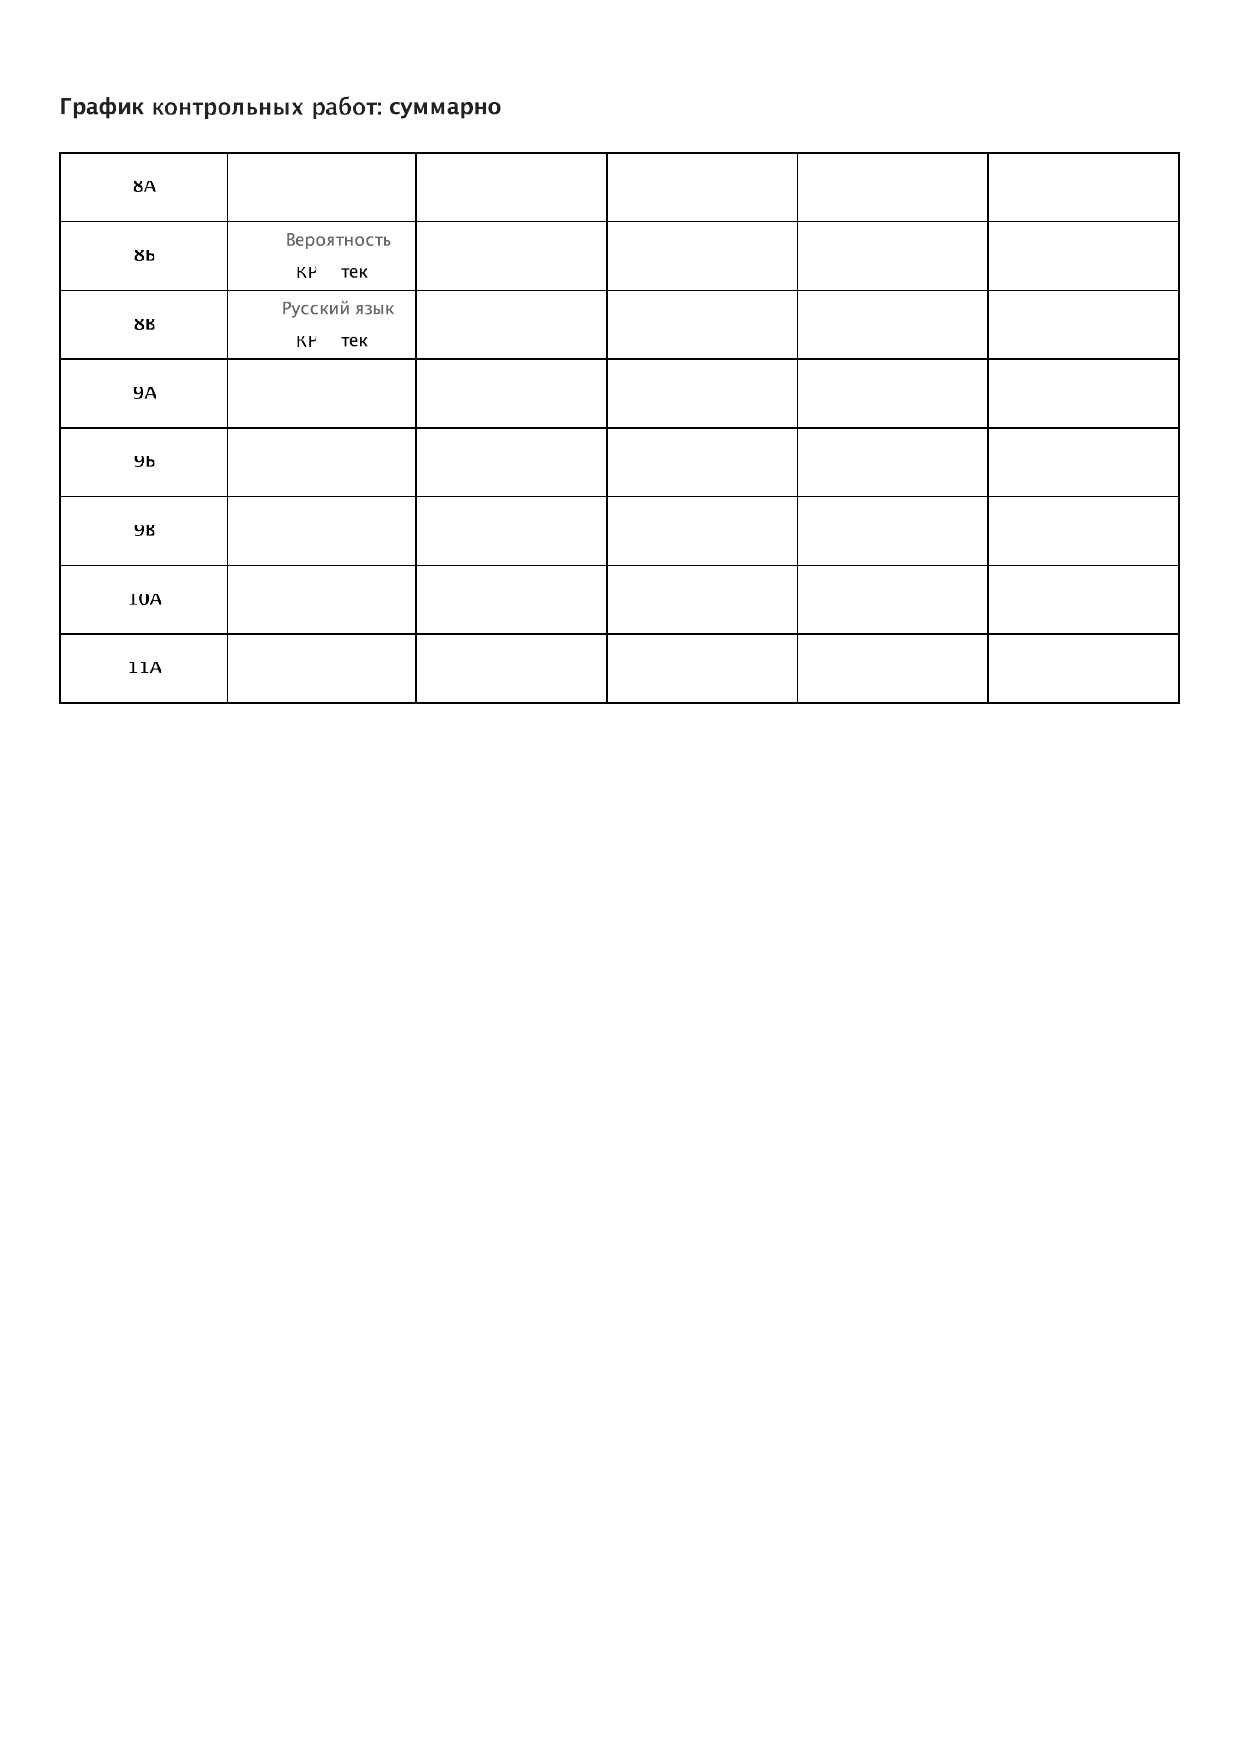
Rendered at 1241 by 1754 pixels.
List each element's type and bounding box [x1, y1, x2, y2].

table_cell [608, 291, 797, 358]
table_cell [61, 566, 227, 633]
table_cell [417, 635, 606, 702]
table_cell [417, 360, 606, 427]
table_cell [798, 222, 987, 289]
table_cell [608, 566, 797, 633]
table_cell [989, 566, 1178, 633]
table_cell [608, 222, 797, 289]
table_cell [608, 429, 797, 496]
table_cell [417, 566, 606, 633]
table_cell [798, 429, 987, 496]
table_cell [61, 497, 227, 564]
picture [297, 267, 317, 278]
table_cell [608, 154, 797, 221]
table_cell [608, 360, 797, 427]
picture [129, 662, 162, 673]
table_cell [417, 154, 606, 221]
table_cell [228, 429, 415, 496]
table_cell [417, 429, 606, 496]
table_cell [608, 497, 797, 564]
table_cell [798, 566, 987, 633]
table_cell [417, 497, 606, 564]
table_cell [798, 635, 987, 702]
table_cell [61, 360, 227, 427]
picture [297, 336, 317, 347]
picture [153, 96, 381, 119]
table_cell [228, 566, 415, 633]
table_cell [989, 635, 1178, 702]
table_cell [798, 360, 987, 427]
table_cell [228, 360, 415, 427]
table_cell [61, 429, 227, 496]
table_cell [417, 291, 606, 358]
table_cell [989, 291, 1178, 358]
table_cell [798, 497, 987, 564]
table_cell [228, 291, 415, 358]
table_cell [228, 154, 415, 221]
table_cell [989, 222, 1178, 289]
picture [129, 594, 162, 605]
table_cell [989, 429, 1178, 496]
picture [134, 319, 155, 330]
picture [134, 456, 155, 467]
table_cell [228, 222, 415, 289]
table_cell [228, 497, 415, 564]
picture [133, 387, 157, 399]
picture [134, 525, 155, 536]
picture [133, 181, 156, 192]
table_cell [61, 222, 227, 289]
table_cell [798, 291, 987, 358]
table_cell [228, 635, 415, 702]
table_cell [61, 635, 227, 702]
table_cell [61, 291, 227, 358]
table_cell [798, 154, 987, 221]
picture [134, 250, 155, 261]
table_cell [608, 635, 797, 702]
table_cell [989, 154, 1178, 221]
table_cell [989, 497, 1178, 564]
table_cell [417, 222, 606, 289]
table_cell [989, 360, 1178, 427]
table_cell [61, 154, 227, 221]
